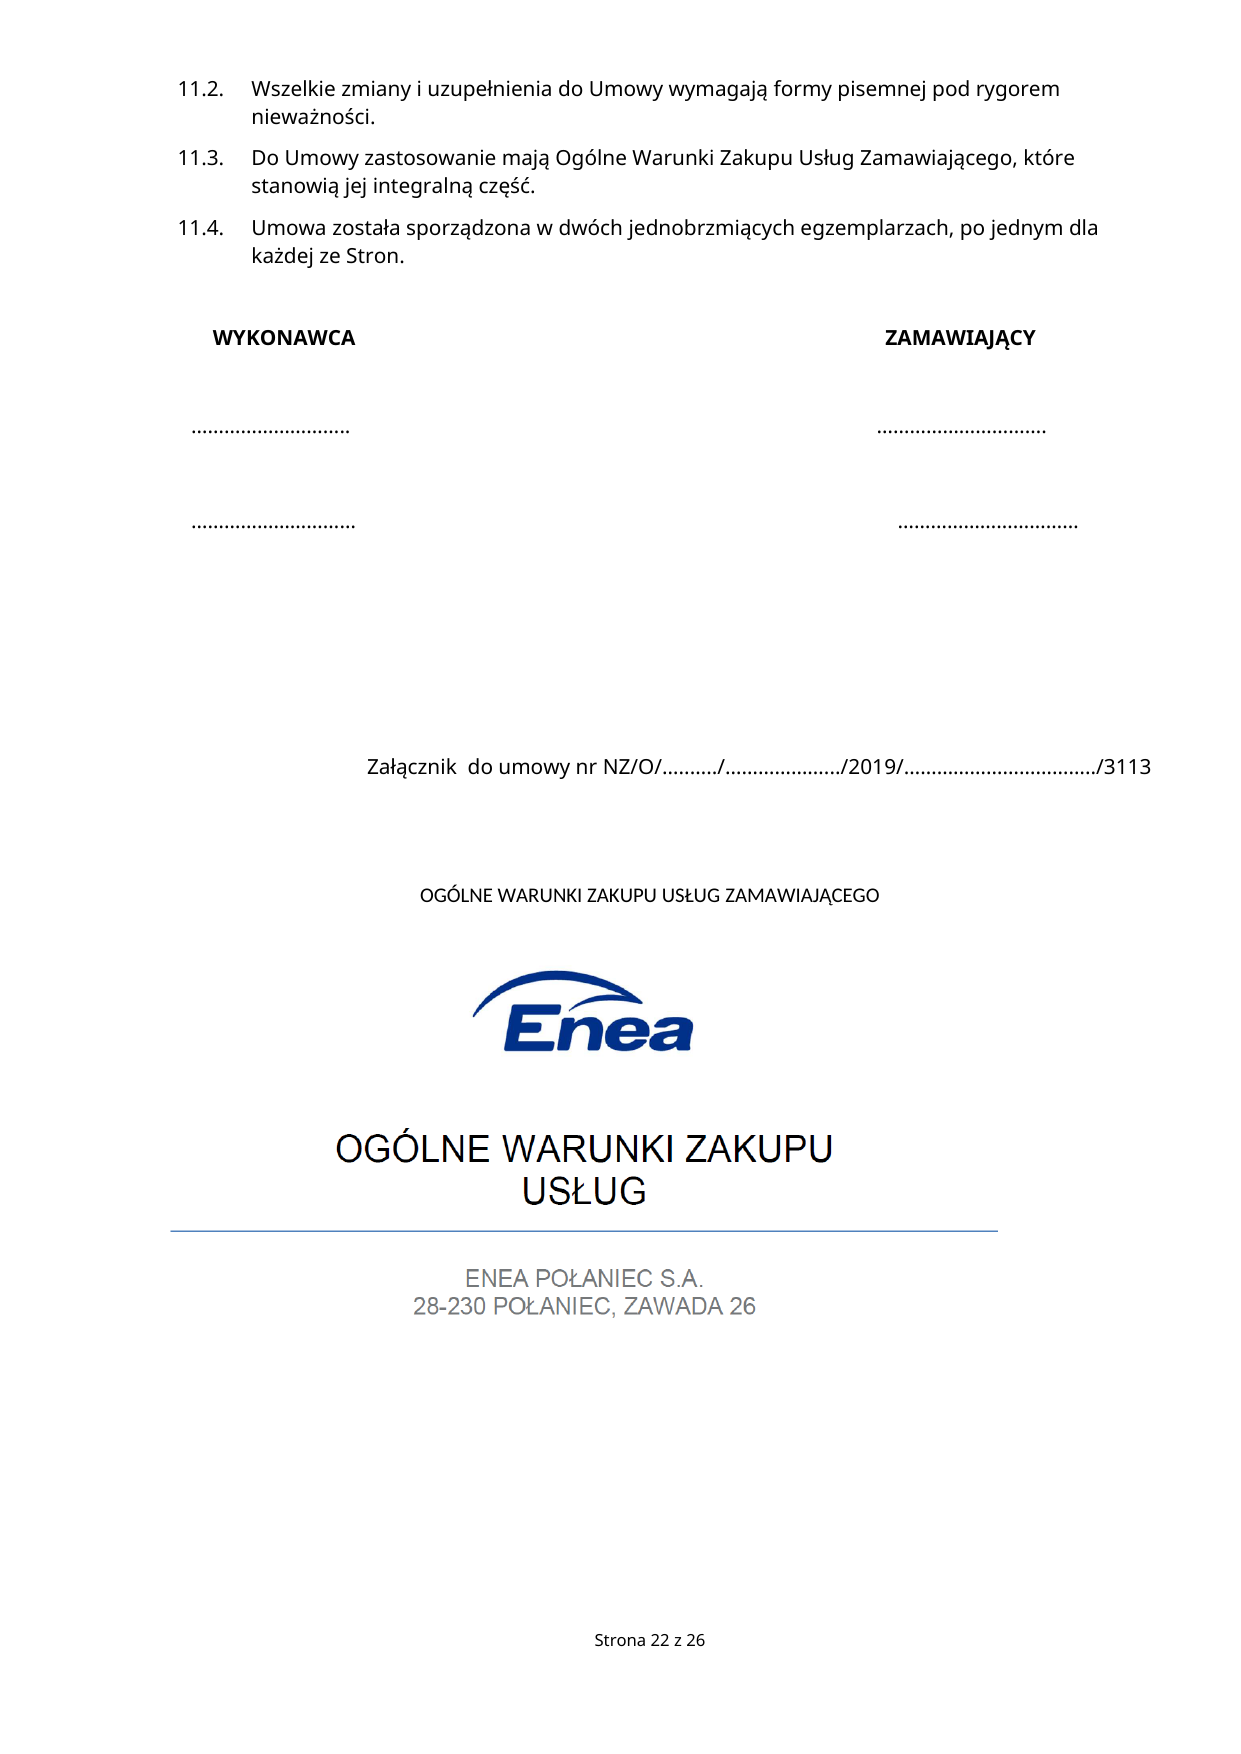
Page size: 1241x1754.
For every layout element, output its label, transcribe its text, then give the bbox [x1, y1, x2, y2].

picture [147, 944, 1012, 1352]
list Do Umowy zastosowanie mają Ogólne Warunki Zakupu Usług Zamawiającego, które stanowią jej integralną część. [177, 143, 1152, 200]
text OGÓLNE WARUNKI ZAKUPU USŁUG ZAMAWIAJĄCEGO [148, 882, 1152, 907]
list Wszelkie zmiany i uzupełnienia do Umowy wymagają formy pisemnej pod rygorem nieważności. [177, 74, 1152, 131]
text WYKONAWCA ZAMAWIAJĄCY [148, 323, 1152, 351]
text Załącznik do umowy nr NZ/O/…..…../……………….../2019/……………………………../3113 [148, 752, 1152, 781]
text ………………………… …………………………… [148, 506, 1152, 534]
text ……………………….. …………………………. [148, 411, 1152, 439]
list Umowa została sporządzona w dwóch jednobrzmiących egzemplarzach, po jednym dla każdej ze Stron. [177, 213, 1152, 269]
